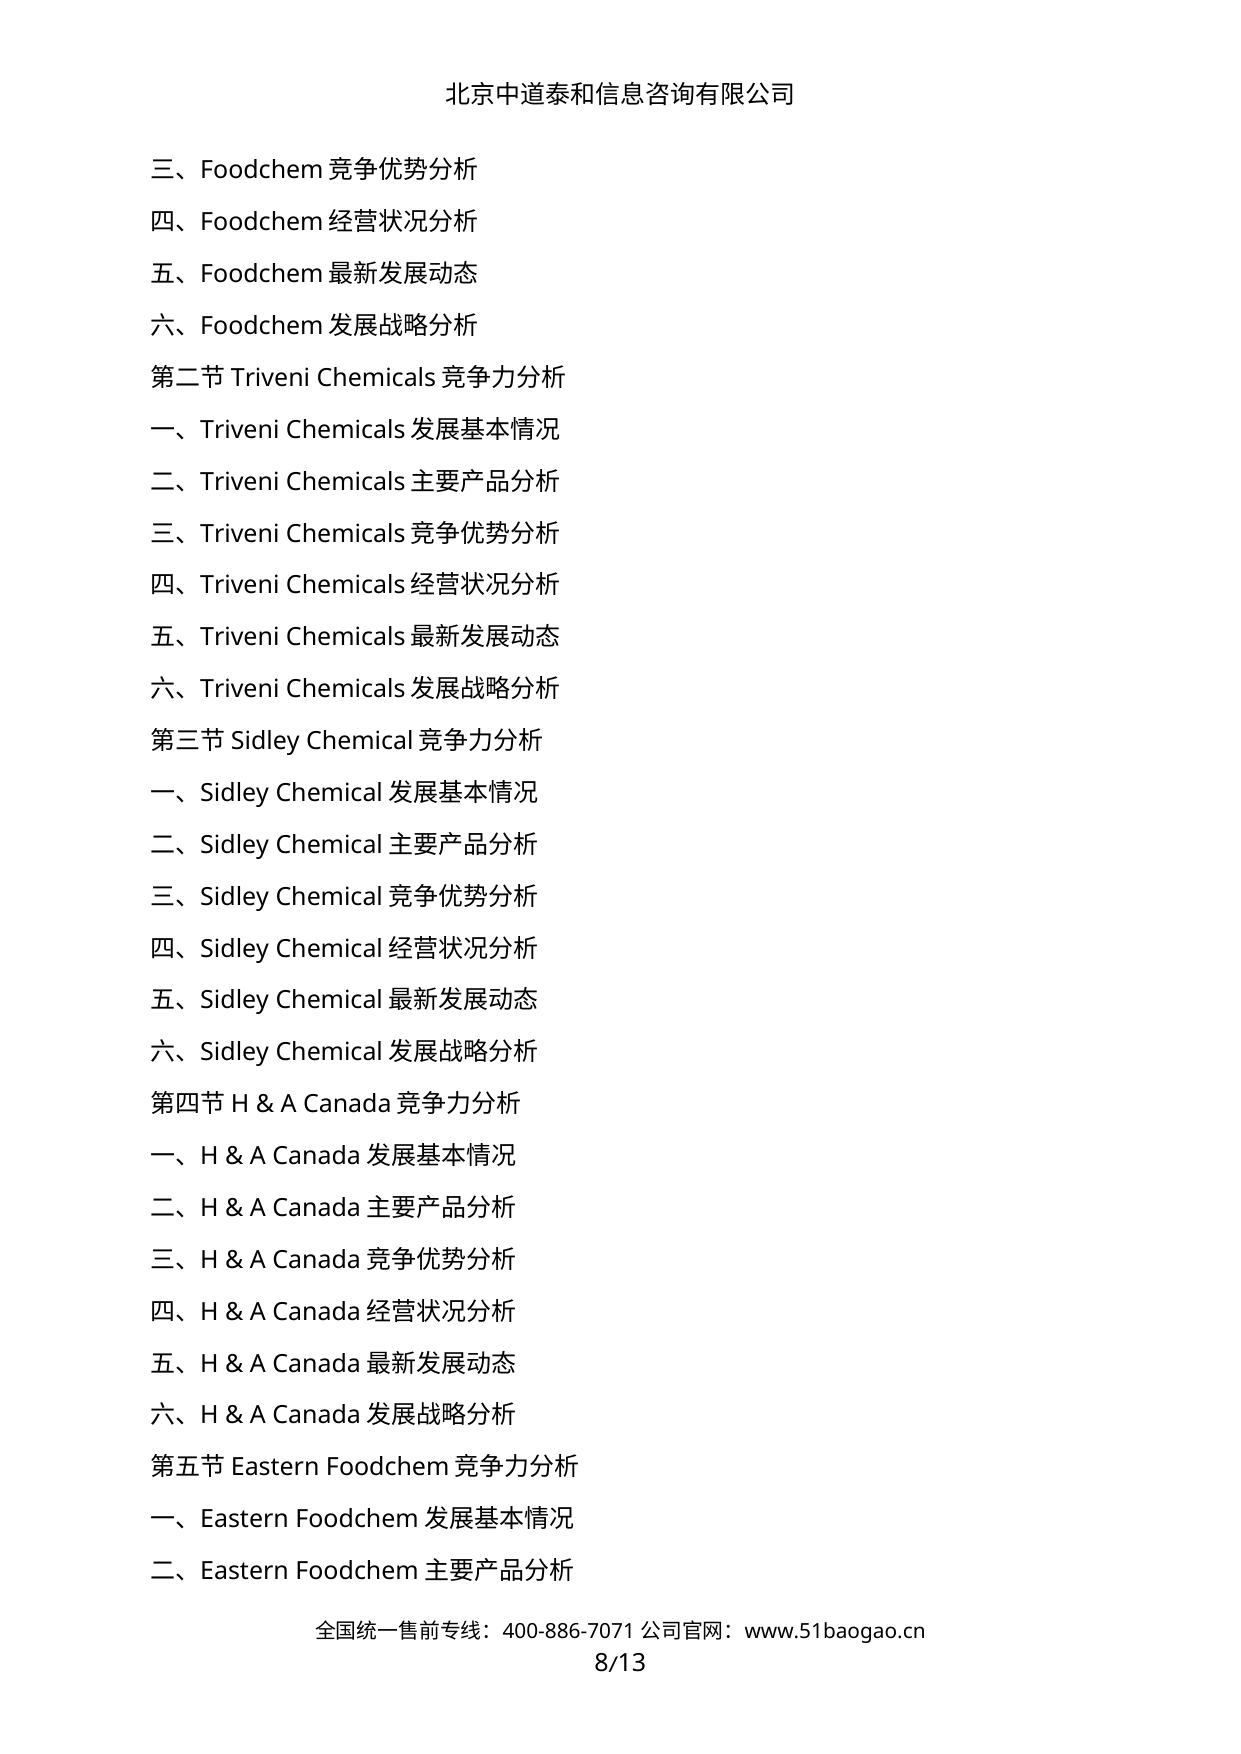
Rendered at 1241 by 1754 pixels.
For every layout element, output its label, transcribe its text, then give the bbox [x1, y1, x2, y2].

text 一、Eastern Foodchem发展基本情况 [150, 1499, 1090, 1535]
text 二、Eastern Foodchem主要产品分析 [150, 1551, 1090, 1587]
text 一、Triveni Chemicals发展基本情况 [150, 409, 1090, 446]
text 四、Foodchem经营状况分析 [150, 202, 1090, 238]
text 二、H & A Canada主要产品分析 [150, 1187, 1090, 1224]
text 六、Foodchem发展战略分析 [150, 306, 1090, 342]
text 二、Sidley Chemical主要产品分析 [150, 824, 1090, 861]
text 第五节 Eastern Foodchem竞争力分析 [150, 1447, 1090, 1483]
text 一、Sidley Chemical发展基本情况 [150, 772, 1090, 809]
text 四、H & A Canada经营状况分析 [150, 1291, 1090, 1327]
text 一、H & A Canada发展基本情况 [150, 1136, 1090, 1172]
text 五、Triveni Chemicals最新发展动态 [150, 617, 1090, 653]
text 五、Foodchem最新发展动态 [150, 254, 1090, 290]
text 二、Triveni Chemicals主要产品分析 [150, 461, 1090, 497]
text 四、Sidley Chemical经营状况分析 [150, 928, 1090, 964]
text 三、H & A Canada竞争优势分析 [150, 1239, 1090, 1276]
text 五、Sidley Chemical最新发展动态 [150, 980, 1090, 1016]
text 五、H & A Canada最新发展动态 [150, 1343, 1090, 1379]
text 三、Triveni Chemicals竞争优势分析 [150, 513, 1090, 549]
text 四、Triveni Chemicals经营状况分析 [150, 565, 1090, 601]
text 六、Sidley Chemical发展战略分析 [150, 1032, 1090, 1068]
text 三、Sidley Chemical竞争优势分析 [150, 876, 1090, 912]
text 六、H & A Canada发展战略分析 [150, 1395, 1090, 1431]
text 第四节 H & A Canada竞争力分析 [150, 1084, 1090, 1120]
text 第三节 Sidley Chemical竞争力分析 [150, 721, 1090, 757]
text 三、Foodchem竞争优势分析 [150, 150, 1090, 186]
text 六、Triveni Chemicals发展战略分析 [150, 669, 1090, 705]
text 第二节 Triveni Chemicals竞争力分析 [150, 357, 1090, 394]
